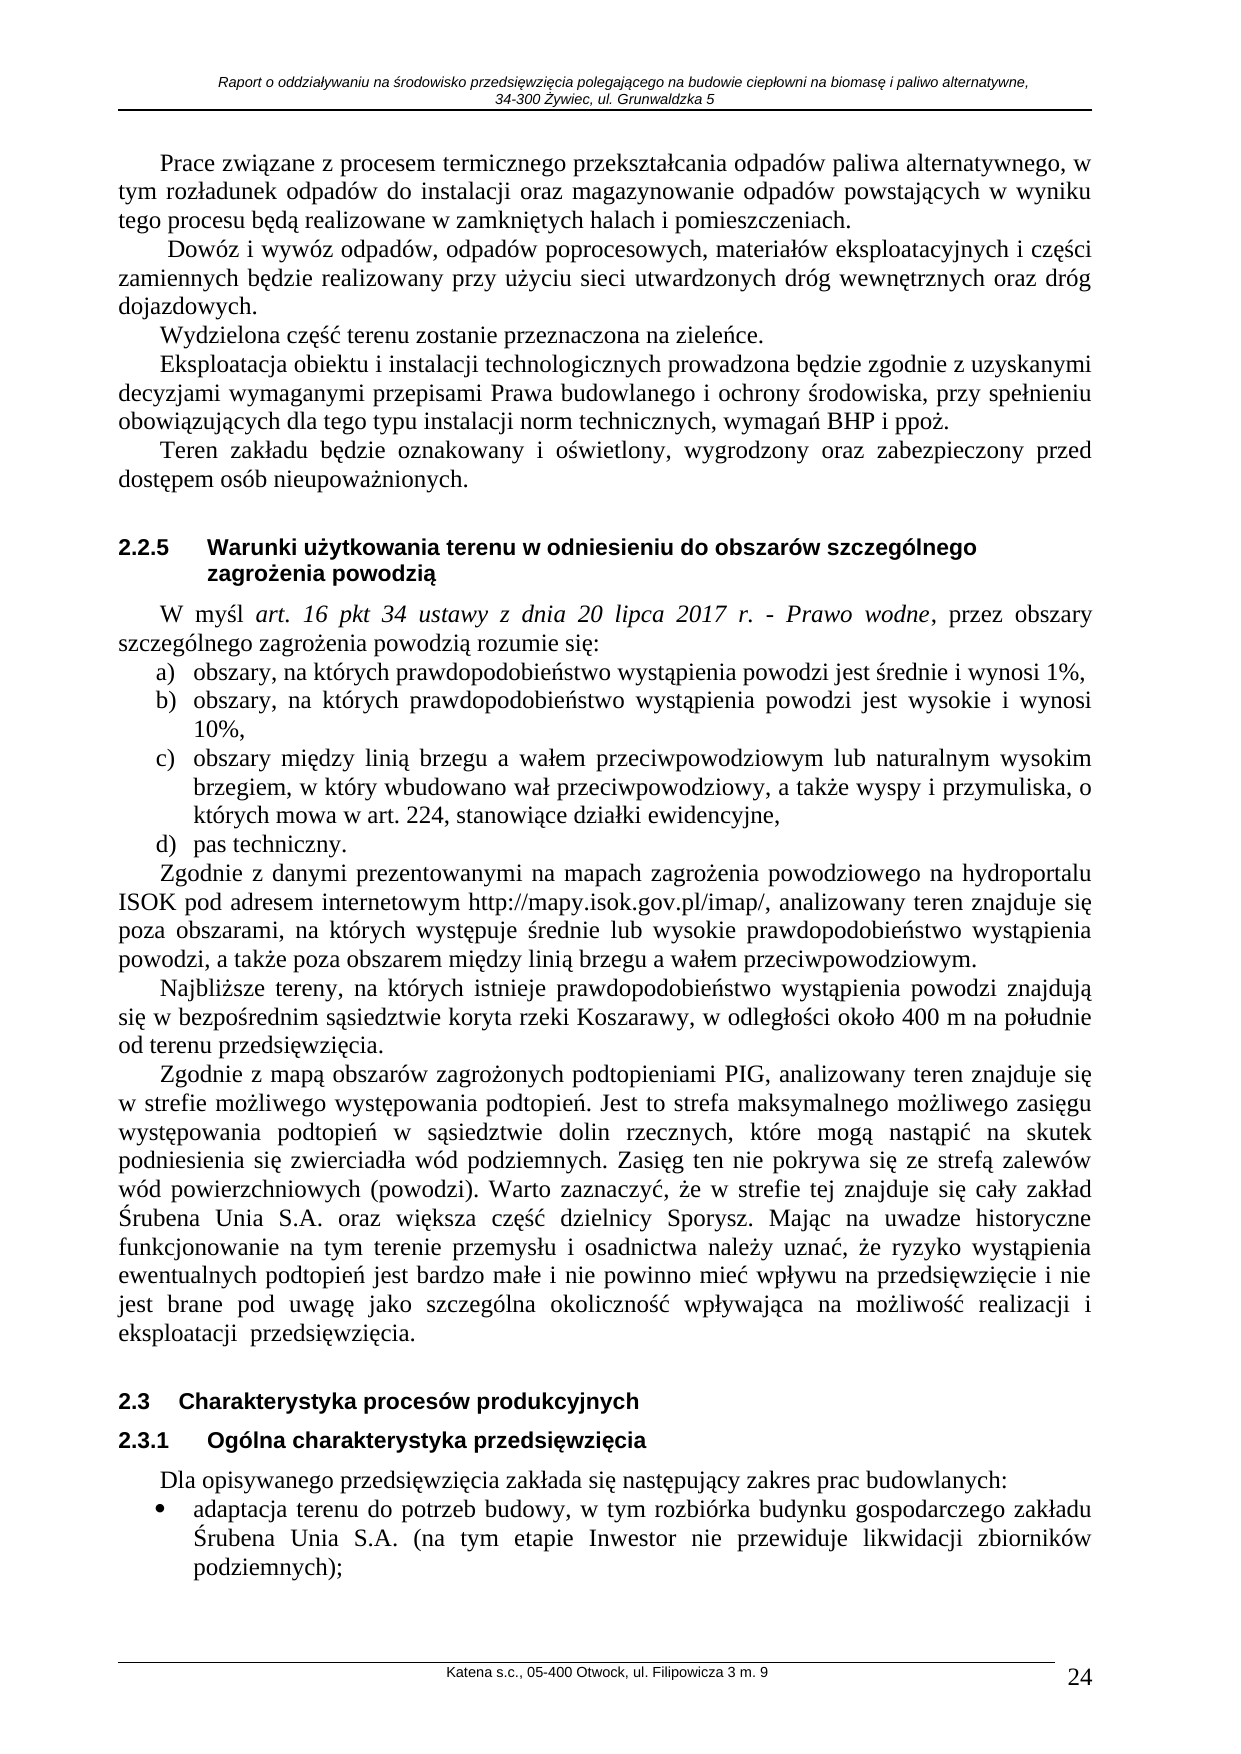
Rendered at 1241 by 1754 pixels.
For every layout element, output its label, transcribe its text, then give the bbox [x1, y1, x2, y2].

text Dowóz i wywóz odpadów, odpadów poprocesowych, materiałów eksploatacyjnych i części zamiennych będzie realizowany przy użyciu sieci utwardzonych dróg wewnętrznych oraz dróg dojazdowych. [118, 234, 1092, 320]
subtitle Warunki użytkowania terenu w odniesieniu do obszarów szczególnego zagrożenia powodzią [118, 534, 1092, 587]
text Zgodnie z mapą obszarów zagrożonych podtopieniami PIG, analizowany teren znajduje się w strefie możliwego występowania podtopień. Jest to strefa maksymalnego możliwego zasięgu występowania podtopień w sąsiedztwie dolin rzecznych, które mogą nastąpić na skutek podniesienia się zwierciadła wód podziemnych. Zasięg ten nie pokrywa się ze strefą zalewów wód powierzchniowych (powodzi). Warto zaznaczyć, że w strefie tej znajduje się cały zakład Śrubena Unia S.A. oraz większa część dzielnicy Sporysz. Mając na uwadze historyczne funkcjonowanie na tym terenie przemysłu i osadnictwa należy uznać, że ryzyko wystąpienia ewentualnych podtopień jest bardzo małe i nie powinno mieć wpływu na przedsięwzięcie i nie jest brane pod uwagę jako szczególna okoliczność wpływająca na możliwość realizacji i eksploatacji przedsięwzięcia. [118, 1059, 1092, 1347]
list obszary między linią brzegu a wałem przeciwpowodziowym lub naturalnym wysokim brzegiem, w który wbudowano wał przeciwpowodziowy, a także wyspy i przymuliska, o których mowa w art. 224, stanowiące działki ewidencyjne, [156, 743, 1092, 829]
list obszary, na których prawdopodobieństwo wystąpienia powodzi jest średnie i wynosi 1%, [156, 657, 1092, 685]
text Teren zakładu będzie oznakowany i oświetlony, wygrodzony oraz zabezpieczony przed dostępem osób nieupoważnionych. [118, 435, 1092, 493]
text Wydzielona część terenu zostanie przeznaczona na zieleńce. [118, 320, 1092, 349]
text Najbliższe tereny, na których istnieje prawdopodobieństwo wystąpienia powodzi znajdują się w bezpośrednim sąsiedztwie koryta rzeki Koszarawy, w odległości około 400 m na południe od terenu przedsięwzięcia. [118, 973, 1092, 1059]
text Eksploatacja obiektu i instalacji technologicznych prowadzona będzie zgodnie z uzyskanymi decyzjami wymaganymi przepisami Prawa budowlanego i ochrony środowiska, przy spełnieniu obowiązujących dla tego typu instalacji norm technicznych, wymagań BHP i ppoż. [118, 349, 1092, 435]
text W myśl art. 16 pkt 34 ustawy z dnia 20 lipca 2017 r. - Prawo wodne, przez obszary szczególnego zagrożenia powodzią rozumie się: [118, 599, 1092, 657]
text Dla opisywanego przedsięwzięcia zakłada się następujący zakres prac budowlanych: [118, 1466, 1092, 1494]
subtitle Charakterystyka procesów produkcyjnych [118, 1388, 1092, 1414]
list obszary, na których prawdopodobieństwo wystąpienia powodzi jest wysokie i wynosi 10%, [156, 685, 1092, 743]
text Zgodnie z danymi prezentowanymi na mapach zagrożenia powodziowego na hydroportalu ISOK pod adresem internetowym http://mapy.isok.gov.pl/imap/, analizowany teren znajduje się poza obszarami, na których występuje średnie lub wysokie prawdopodobieństwo wystąpienia powodzi, a także poza obszarem między linią brzegu a wałem przeciwpowodziowym. [118, 858, 1092, 973]
list adaptacja terenu do potrzeb budowy, w tym rozbiórka budynku gospodarczego zakładu Śrubena Unia S.A. (na tym etapie Inwestor nie przewiduje likwidacji zbiorników podziemnych); [156, 1494, 1092, 1581]
subtitle Ogólna charakterystyka przedsięwzięcia [118, 1427, 1092, 1453]
text Prace związane z procesem termicznego przekształcania odpadów paliwa alternatywnego, w tym rozładunek odpadów do instalacji oraz magazynowanie odpadów powstających w wyniku tego procesu będą realizowane w zamkniętych halach i pomieszczeniach. [118, 148, 1092, 234]
list pas techniczny. [156, 829, 1092, 858]
